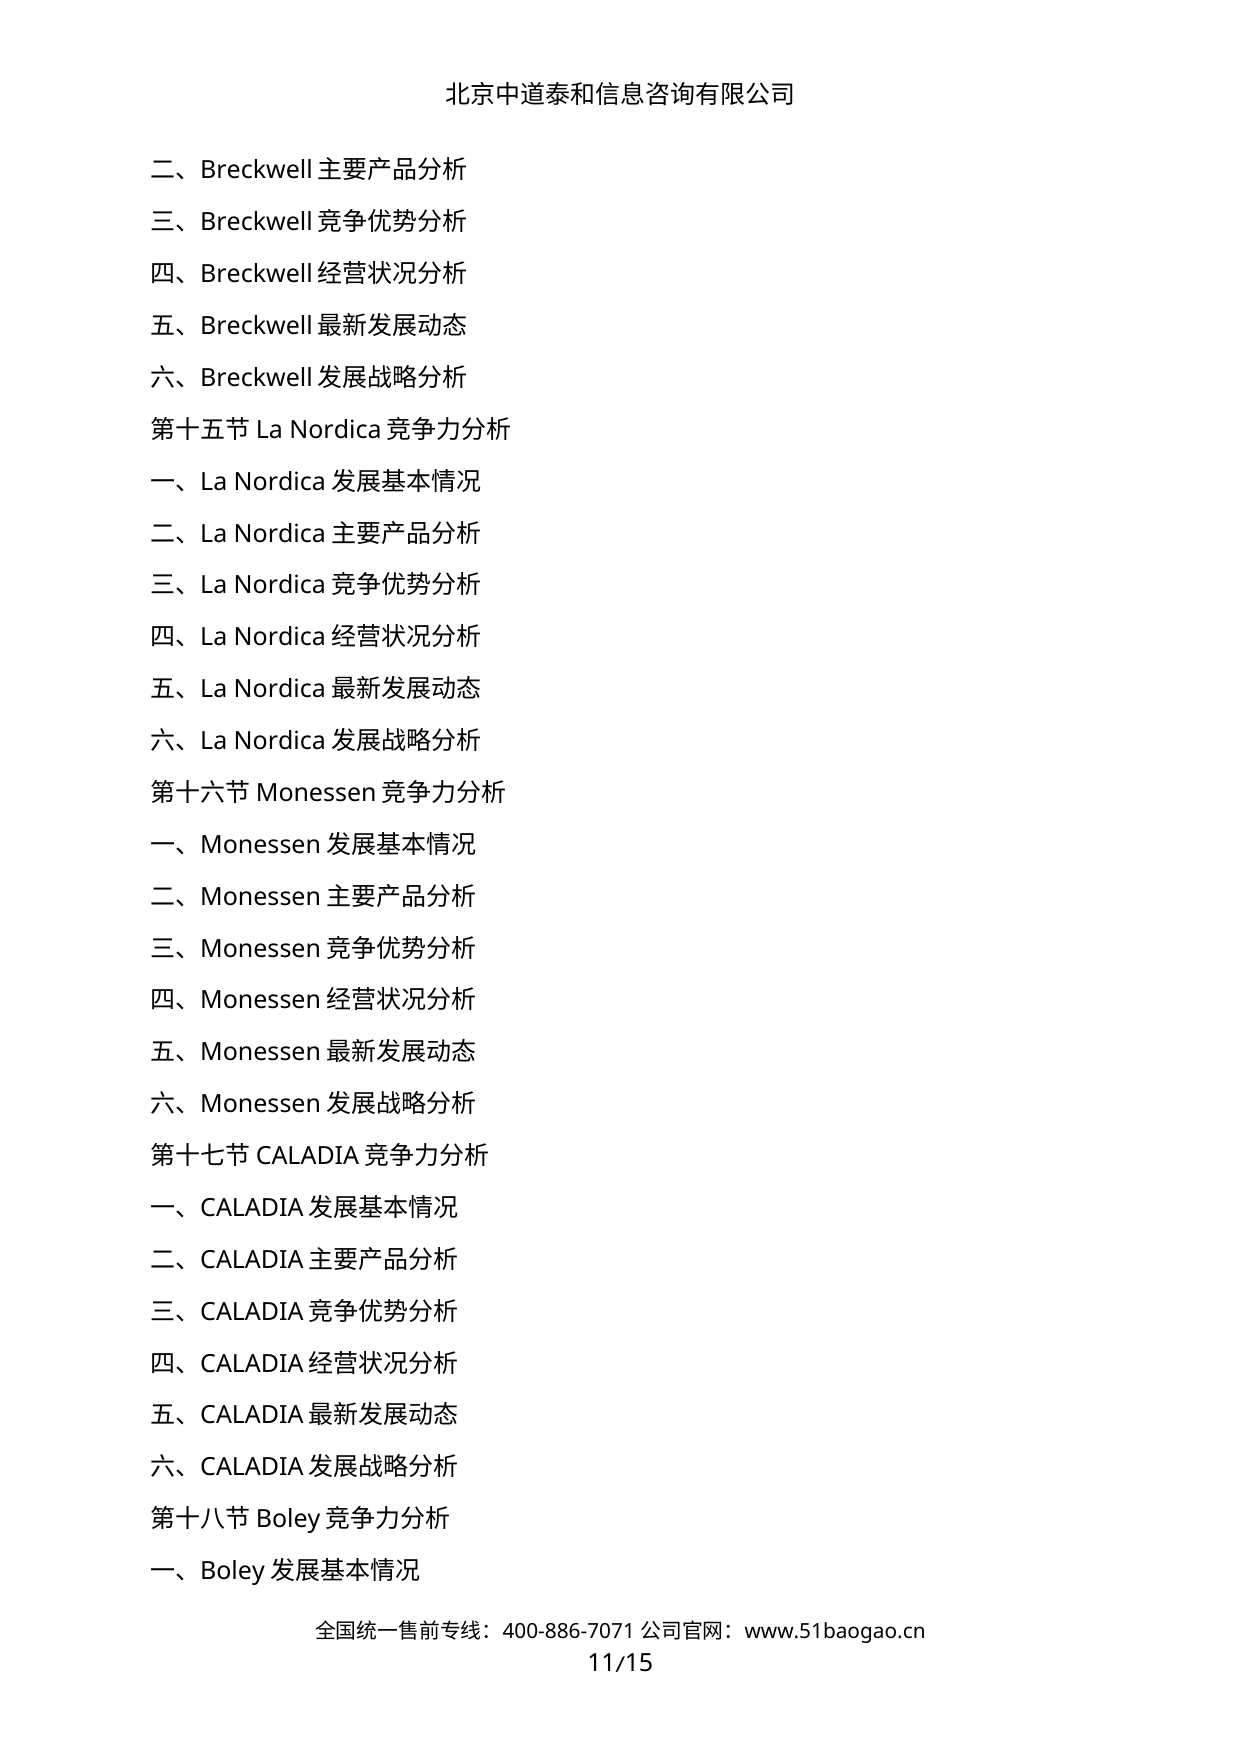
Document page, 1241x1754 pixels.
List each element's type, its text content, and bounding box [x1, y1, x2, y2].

text 一、Boley发展基本情况 [150, 1551, 1090, 1587]
text 四、Breckwell经营状况分析 [150, 254, 1090, 290]
text 六、Breckwell发展战略分析 [150, 357, 1090, 394]
text 第十八节 Boley竞争力分析 [150, 1499, 1090, 1535]
text 四、CALADIA经营状况分析 [150, 1343, 1090, 1379]
text 二、La Nordica主要产品分析 [150, 513, 1090, 549]
text 第十七节 CALADIA竞争力分析 [150, 1136, 1090, 1172]
text 三、La Nordica竞争优势分析 [150, 565, 1090, 601]
text 六、CALADIA发展战略分析 [150, 1447, 1090, 1483]
text 一、Monessen发展基本情况 [150, 824, 1090, 861]
text 五、Breckwell最新发展动态 [150, 306, 1090, 342]
text 六、Monessen发展战略分析 [150, 1084, 1090, 1120]
text 六、La Nordica发展战略分析 [150, 721, 1090, 757]
text 二、Breckwell主要产品分析 [150, 150, 1090, 186]
text 四、Monessen经营状况分析 [150, 980, 1090, 1016]
text 三、Monessen竞争优势分析 [150, 928, 1090, 964]
text 五、CALADIA最新发展动态 [150, 1395, 1090, 1431]
text 第十五节 La Nordica竞争力分析 [150, 409, 1090, 446]
text 二、Monessen主要产品分析 [150, 876, 1090, 912]
text 三、Breckwell竞争优势分析 [150, 202, 1090, 238]
text 一、CALADIA发展基本情况 [150, 1187, 1090, 1224]
text 三、CALADIA竞争优势分析 [150, 1291, 1090, 1327]
text 一、La Nordica发展基本情况 [150, 461, 1090, 497]
text 二、CALADIA主要产品分析 [150, 1239, 1090, 1276]
text 第十六节 Monessen竞争力分析 [150, 772, 1090, 809]
text 五、Monessen最新发展动态 [150, 1032, 1090, 1068]
text 四、La Nordica经营状况分析 [150, 617, 1090, 653]
text 五、La Nordica最新发展动态 [150, 669, 1090, 705]
